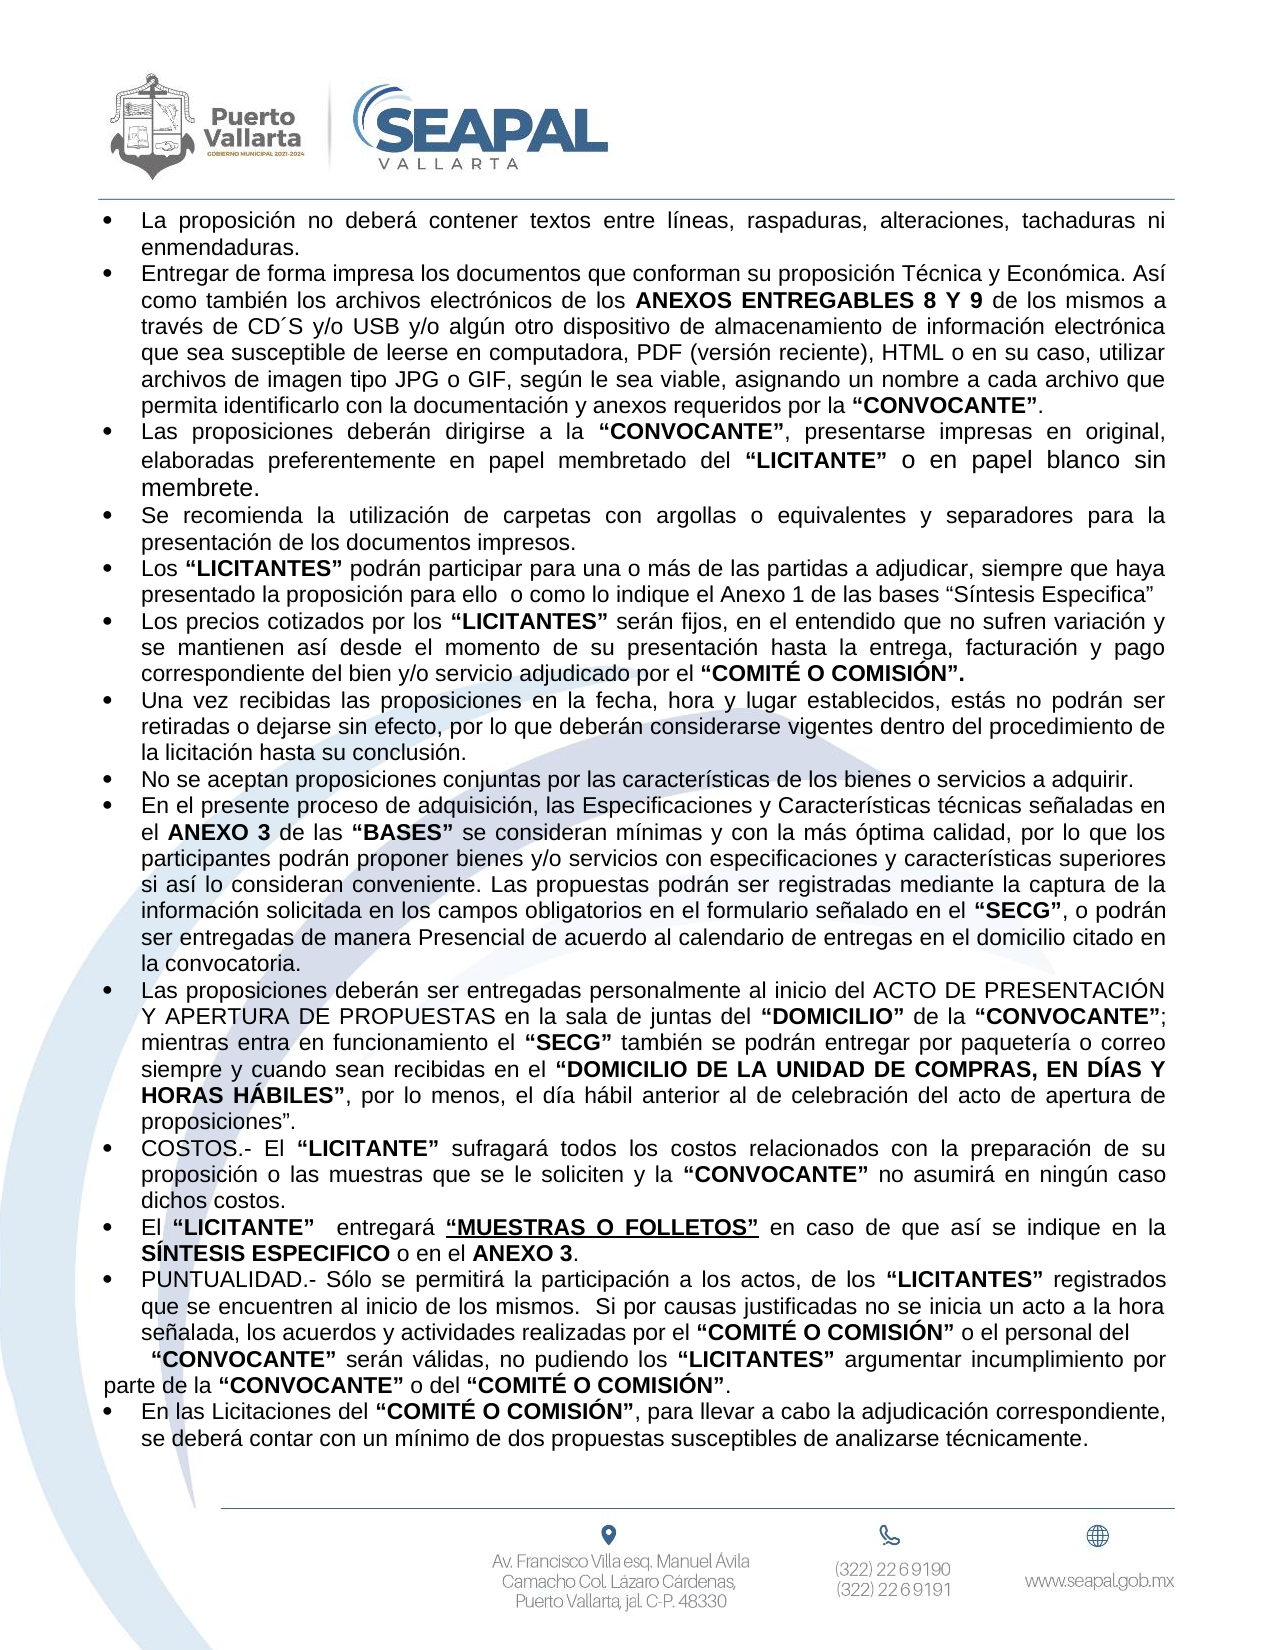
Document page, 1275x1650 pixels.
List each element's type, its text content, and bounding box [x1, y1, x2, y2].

list No se aceptan proposiciones conjuntas por las características de los bienes o servicios a adquirir. [103, 766, 1166, 792]
list Las proposiciones deberán ser entregadas personalmente al inicio del ACTO DE PRESENTACIÓN Y APERTURA DE PROPUESTAS en la sala de juntas del “DOMICILIO” de la “CONVOCANTE”; mientras entra en funcionamiento el “SECG” también se podrán entregar por paquetería o correo siempre y cuando sean recibidas en el “DOMICILIO DE LA UNIDAD DE COMPRAS, EN DÍAS Y HORAS HÁBILES”, por lo menos, el día hábil anterior al de celebración del acto de apertura de proposiciones”. [103, 977, 1166, 1135]
list Los precios cotizados por los “LICITANTES” serán fijos, en el entendido que no sufren variación y se mantienen así desde el momento de su presentación hasta la entrega, facturación y pago correspondiente del bien y/o servicio adjudicado por el “COMITÉ O COMISIÓN”. [103, 608, 1166, 687]
list PUNTUALIDAD.- Sólo se permitirá la participación a los actos, de los “LICITANTES” registrados que se encuentren al inicio de los mismos. Si por causas justificadas no se inicia un acto a la hora señalada, los acuerdos y actividades realizadas por el “COMITÉ O COMISIÓN” o el personal del [103, 1266, 1166, 1346]
list Entregar de forma impresa los documentos que conforman su proposición Técnica y Económica. Así como también los archivos electrónicos de los ANEXOS ENTREGABLES 8 Y 9 de los mismos a través de CD´S y/o USB y/o algún otro dispositivo de almacenamiento de información electrónica que sea susceptible de leerse en computadora, PDF (versión reciente), HTML o en su caso, utilizar archivos de imagen tipo JPG o GIF, según le sea viable, asignando un nombre a cada archivo que permita identificarlo con la documentación y anexos requeridos por la “CONVOCANTE”. [103, 260, 1166, 418]
text “CONVOCANTE” serán válidas, no pudiendo los “LICITANTES” argumentar incumplimiento por parte de la “CONVOCANTE” o del “COMITÉ O COMISIÓN”. [103, 1346, 1166, 1398]
list La proposición no deberá contener textos entre líneas, raspaduras, alteraciones, tachaduras ni enmendaduras. [103, 207, 1166, 260]
list COSTOS.- El “LICITANTE” sufragará todos los costos relacionados con la preparación de su proposición o las muestras que se le soliciten y la “CONVOCANTE” no asumirá en ningún caso dichos costos. [103, 1135, 1166, 1214]
list El “LICITANTE” entregará “MUESTRAS O FOLLETOS” en caso de que así se indique en la SÍNTESIS ESPECIFICO o en el ANEXO 3. [103, 1214, 1166, 1266]
list Se recomienda la utilización de carpetas con argollas o equivalentes y separadores para la presentación de los documentos impresos. [103, 502, 1166, 555]
list Los “LICITANTES” podrán participar para una o más de las partidas a adjudicar, siempre que haya presentado la proposición para ello o como lo indique el Anexo 1 de las bases “Síntesis Especifica” [103, 555, 1166, 608]
list En el presente proceso de adquisición, las Especificaciones y Características técnicas señaladas en el ANEXO 3 de las “BASES” se consideran mínimas y con la más óptima calidad, por lo que los participantes podrán proponer bienes y/o servicios con especificaciones y características superiores si así lo consideran conveniente. Las propuestas podrán ser registradas mediante la captura de la información solicitada en los campos obligatorios en el formulario señalado en el “SECG”, o podrán ser entregadas de manera Presencial de acuerdo al calendario de entregas en el domicilio citado en la convocatoria. [103, 792, 1166, 977]
list Una vez recibidas las proposiciones en la fecha, hora y lugar establecidos, estás no podrán ser retiradas o dejarse sin efecto, por lo que deberán considerarse vigentes dentro del procedimiento de la licitación hasta su conclusión. [103, 687, 1166, 766]
picture [0, 0, 1275, 1650]
list En las Licitaciones del “COMITÉ O COMISIÓN”, para llevar a cabo la adjudicación correspondiente, se deberá contar con un mínimo de dos propuestas susceptibles de analizarse técnicamente. [103, 1398, 1166, 1451]
list Las proposiciones deberán dirigirse a la “CONVOCANTE”, presentarse impresas en original, elaboradas preferentemente en papel membretado del “LICITANTE” o en papel blanco sin membrete. [103, 418, 1166, 502]
